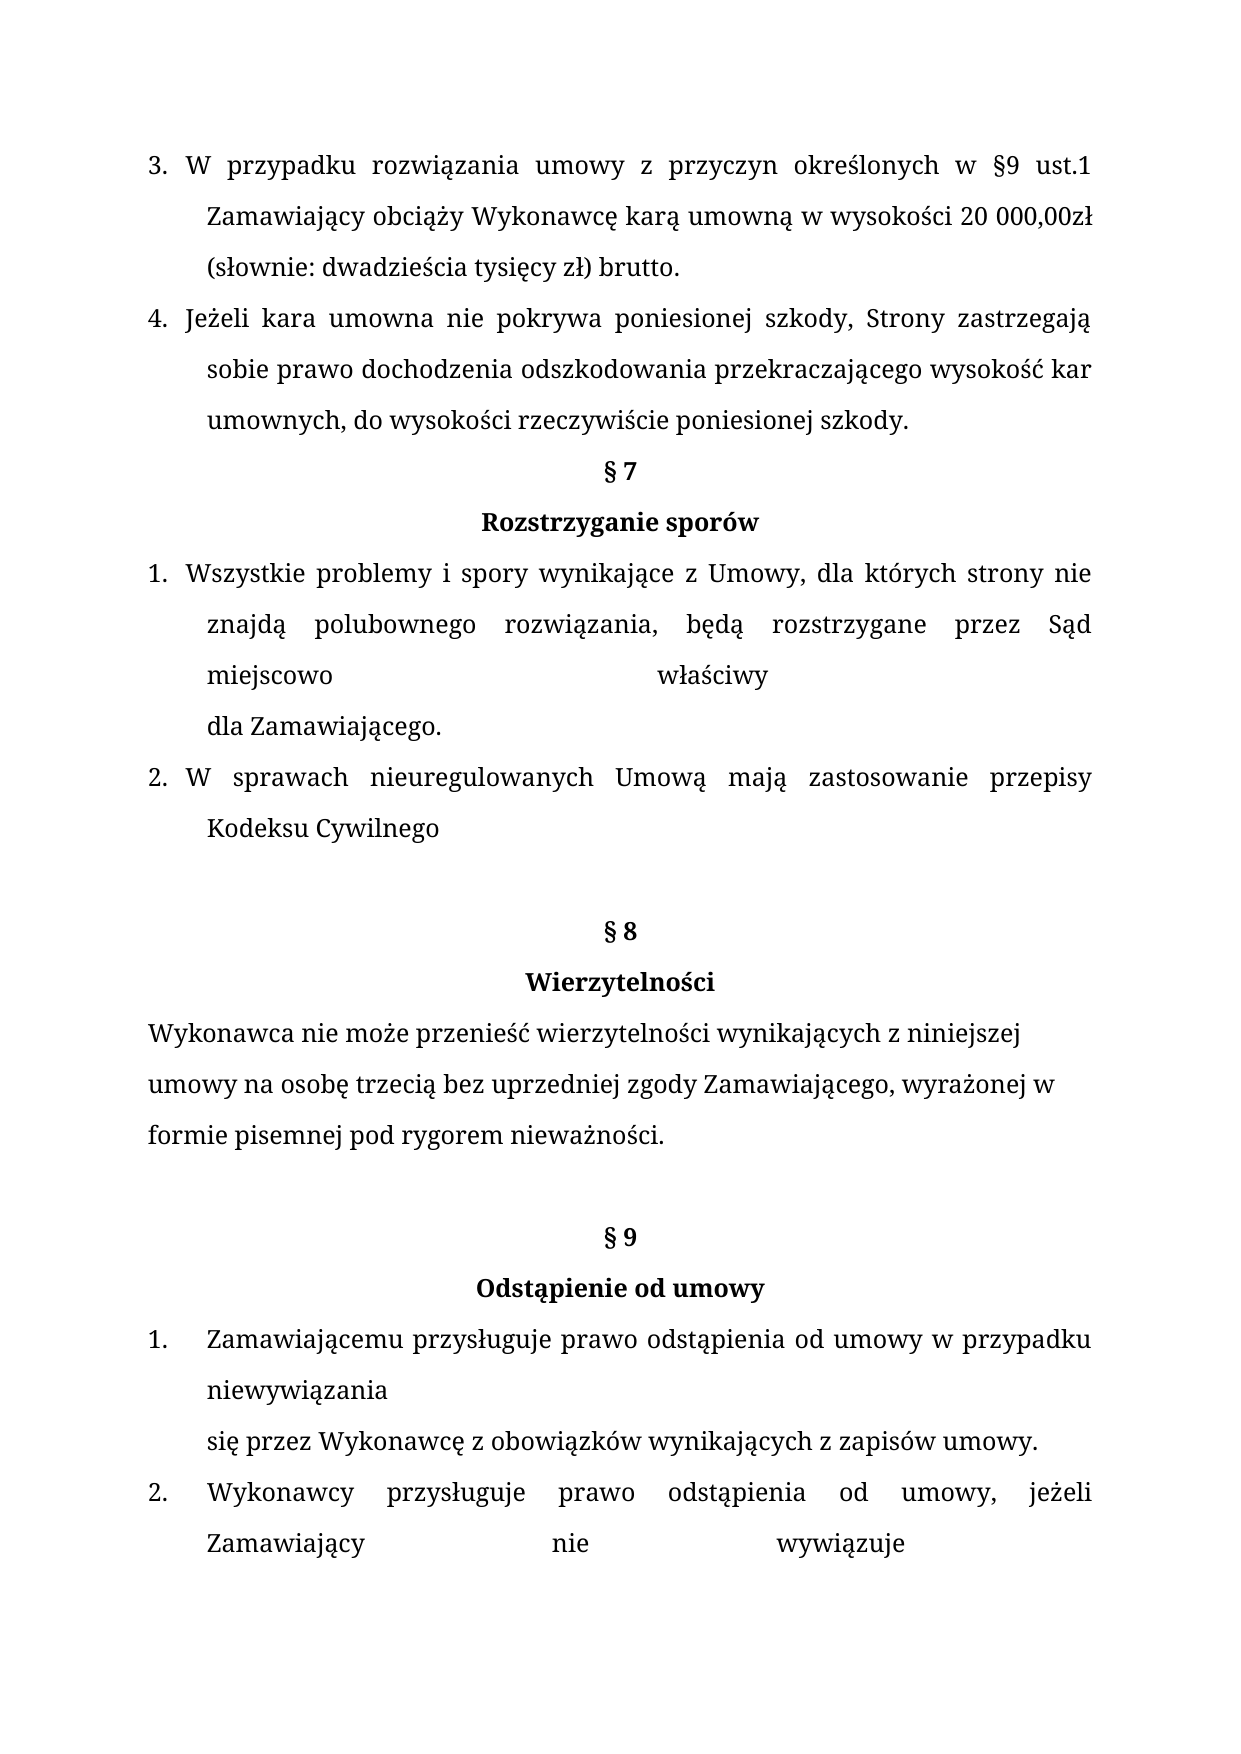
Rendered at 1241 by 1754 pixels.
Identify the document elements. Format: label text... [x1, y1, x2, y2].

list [148, 1475, 1093, 1560]
list Jeżeli kara umowna nie pokrywa poniesionej szkody, Strony zastrzegają sobie prawo dochodzenia odszkodowania przekraczającego wysokość kar umownych, do wysokości rzeczywiście poniesionej szkody. [148, 301, 1093, 437]
text Rozstrzyganie sporów [148, 505, 1093, 539]
text Odstąpienie od umowy [148, 1271, 1093, 1304]
text § 8 [148, 913, 1093, 947]
text § 7 [148, 454, 1093, 488]
text § 9 [148, 1219, 1093, 1253]
list W sprawach nieuregulowanych Umową mają zastosowanie przepisy Kodeksu Cywilnego [148, 760, 1093, 845]
list Wszystkie problemy i spory wynikające z Umowy, dla których strony nie znajdą polubownego rozwiązania, będą rozstrzygane przez Sąd miejscowo właściwy dla Zamawiającego. [148, 556, 1093, 743]
list W przypadku rozwiązania umowy z przyczyn określonych w §9 ust.1 Zamawiający obciąży Wykonawcę karą umowną w wysokości 20 000,00zł (słownie: dwadzieścia tysięcy zł) brutto. [148, 148, 1093, 284]
text Wykonawca nie może przenieść wierzytelności wynikających z niniejszej umowy na osobę trzecią bez uprzedniej zgody Zamawiającego, wyrażonej w formie pisemnej pod rygorem nieważności. [148, 1015, 1093, 1151]
list Zamawiającemu przysługuje prawo odstąpienia od umowy w przypadku niewywiązania się przez Wykonawcę z obowiązków wynikających z zapisów umowy. [148, 1322, 1093, 1458]
text Wierzytelności [148, 964, 1093, 998]
